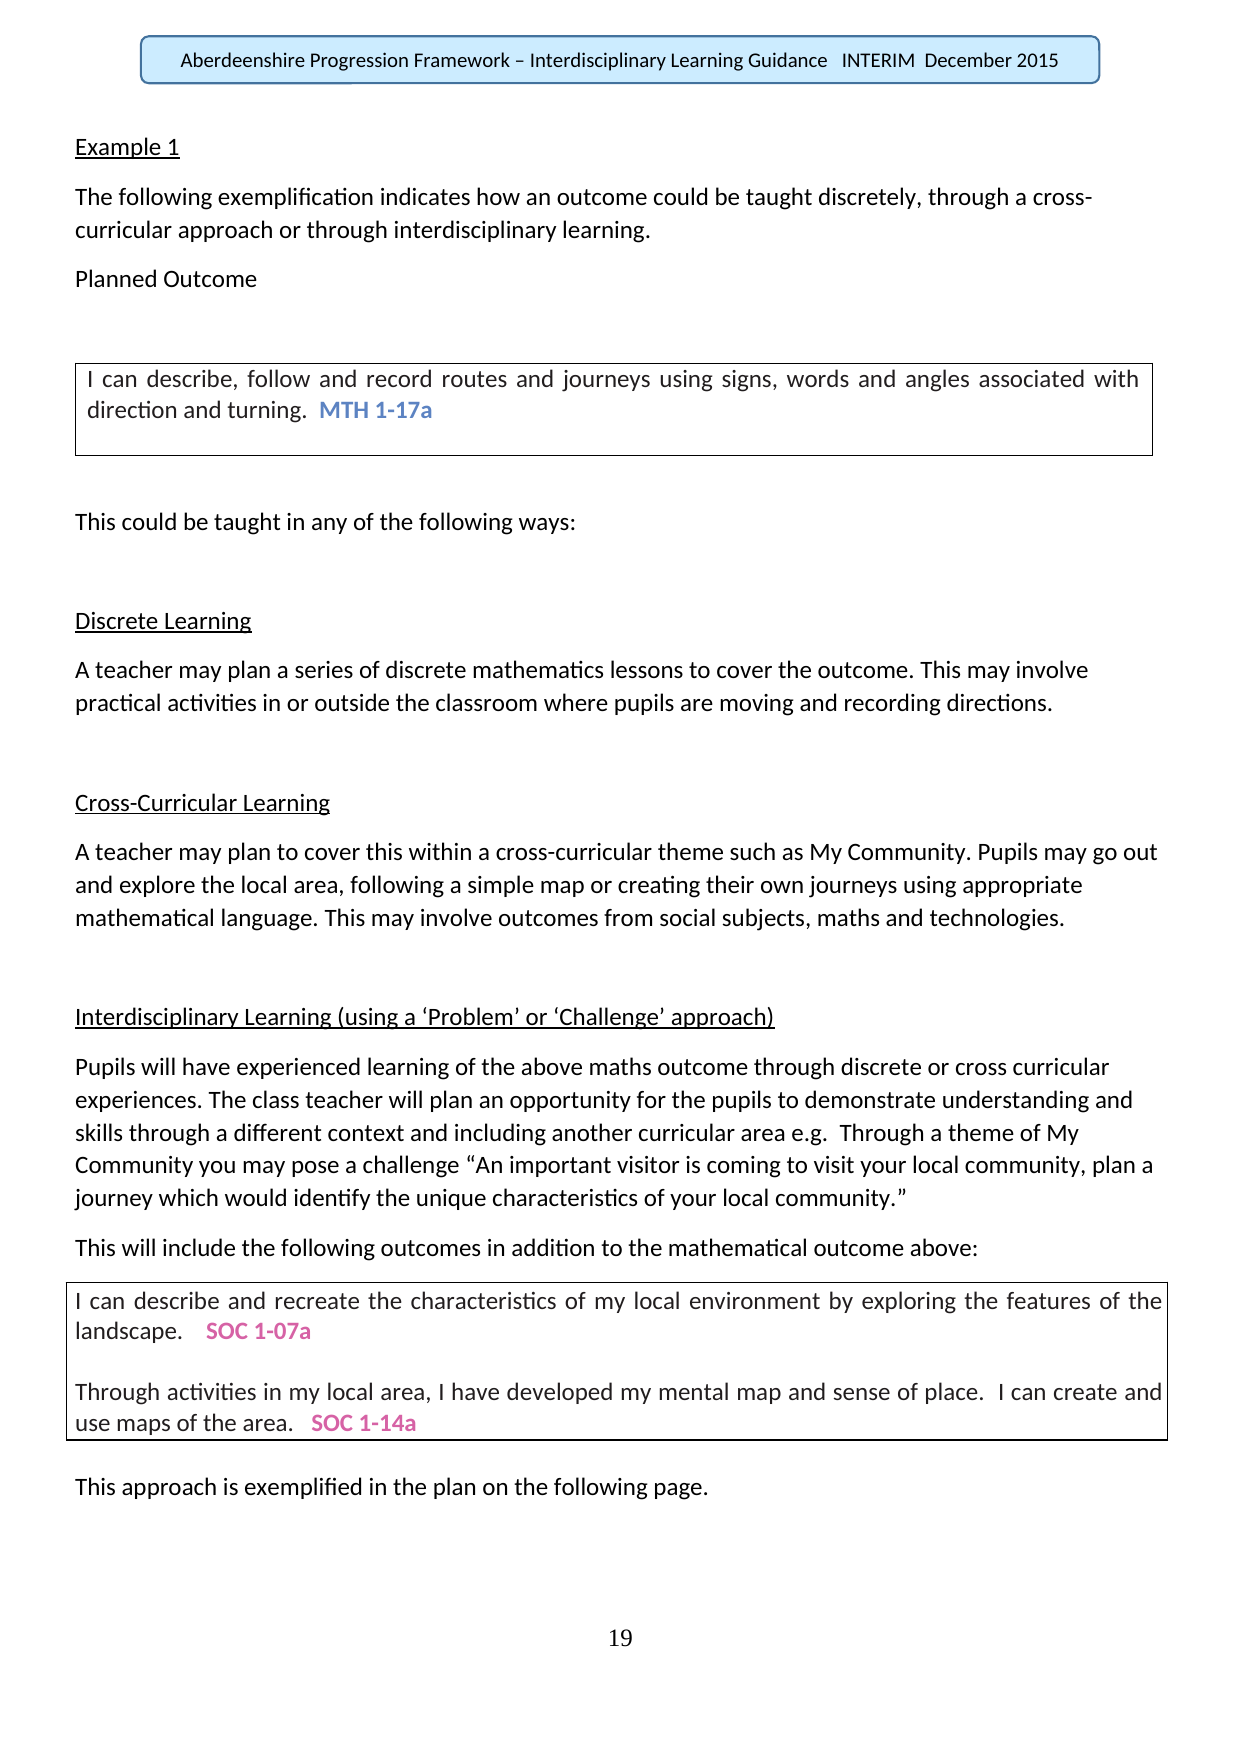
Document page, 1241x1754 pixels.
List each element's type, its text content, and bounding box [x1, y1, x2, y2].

text Pupils will have experienced learning of the above maths outcome through discrete or cross curricular experiences. The class teacher will plan an opportunity for the pupils to demonstrate understanding and skills through a different context and including another curricular area e.g. Through a theme of My Community you may pose a challenge “An important visitor is coming to visit your local community, plan a journey which would identify the unique characteristics of your local community.” [75, 1051, 1165, 1213]
text This approach is exemplified in the plan on the following page. [75, 1471, 1165, 1502]
text This will include the following outcomes in addition to the mathematical outcome above: [75, 1232, 1165, 1263]
text Cross-Curricular Learning [75, 787, 1165, 817]
text Interdisciplinary Learning (using a ‘Problem’ or ‘Challenge’ approach) [75, 1001, 1165, 1032]
text This could be taught in any of the following ways: [75, 506, 1165, 536]
text Discrete Learning [75, 605, 1165, 636]
table_header I can describe, follow and record routes and journeys using signs, words and angles associated with direction and turning. MTH 1-17a [76, 364, 1152, 455]
text Planned Outcome [75, 263, 1165, 294]
text A teacher may plan a series of discrete mathematics lessons to cover the outcome. This may involve practical activities in or outside the classroom where pupils are moving and recording directions. [75, 654, 1165, 718]
text Through activities in my local area, I have developed my mental map and sense of place. I can create and use maps of the area. SOC 1-14a [67, 1373, 1167, 1439]
text Example 1 [75, 131, 1165, 162]
text The following exemplification indicates how an outcome could be taught discretely, through a cross-curricular approach or through interdisciplinary learning. [75, 181, 1165, 244]
text A teacher may plan to cover this within a cross-curricular theme such as My Community. Pupils may go out and explore the local area, following a simple map or creating their own journeys using appropriate mathematical language. This may involve outcomes from social subjects, maths and technologies. [75, 836, 1165, 933]
text I can describe and recreate the characteristics of my local environment by exploring the features of the landscape. SOC 1-07a [67, 1283, 1167, 1346]
